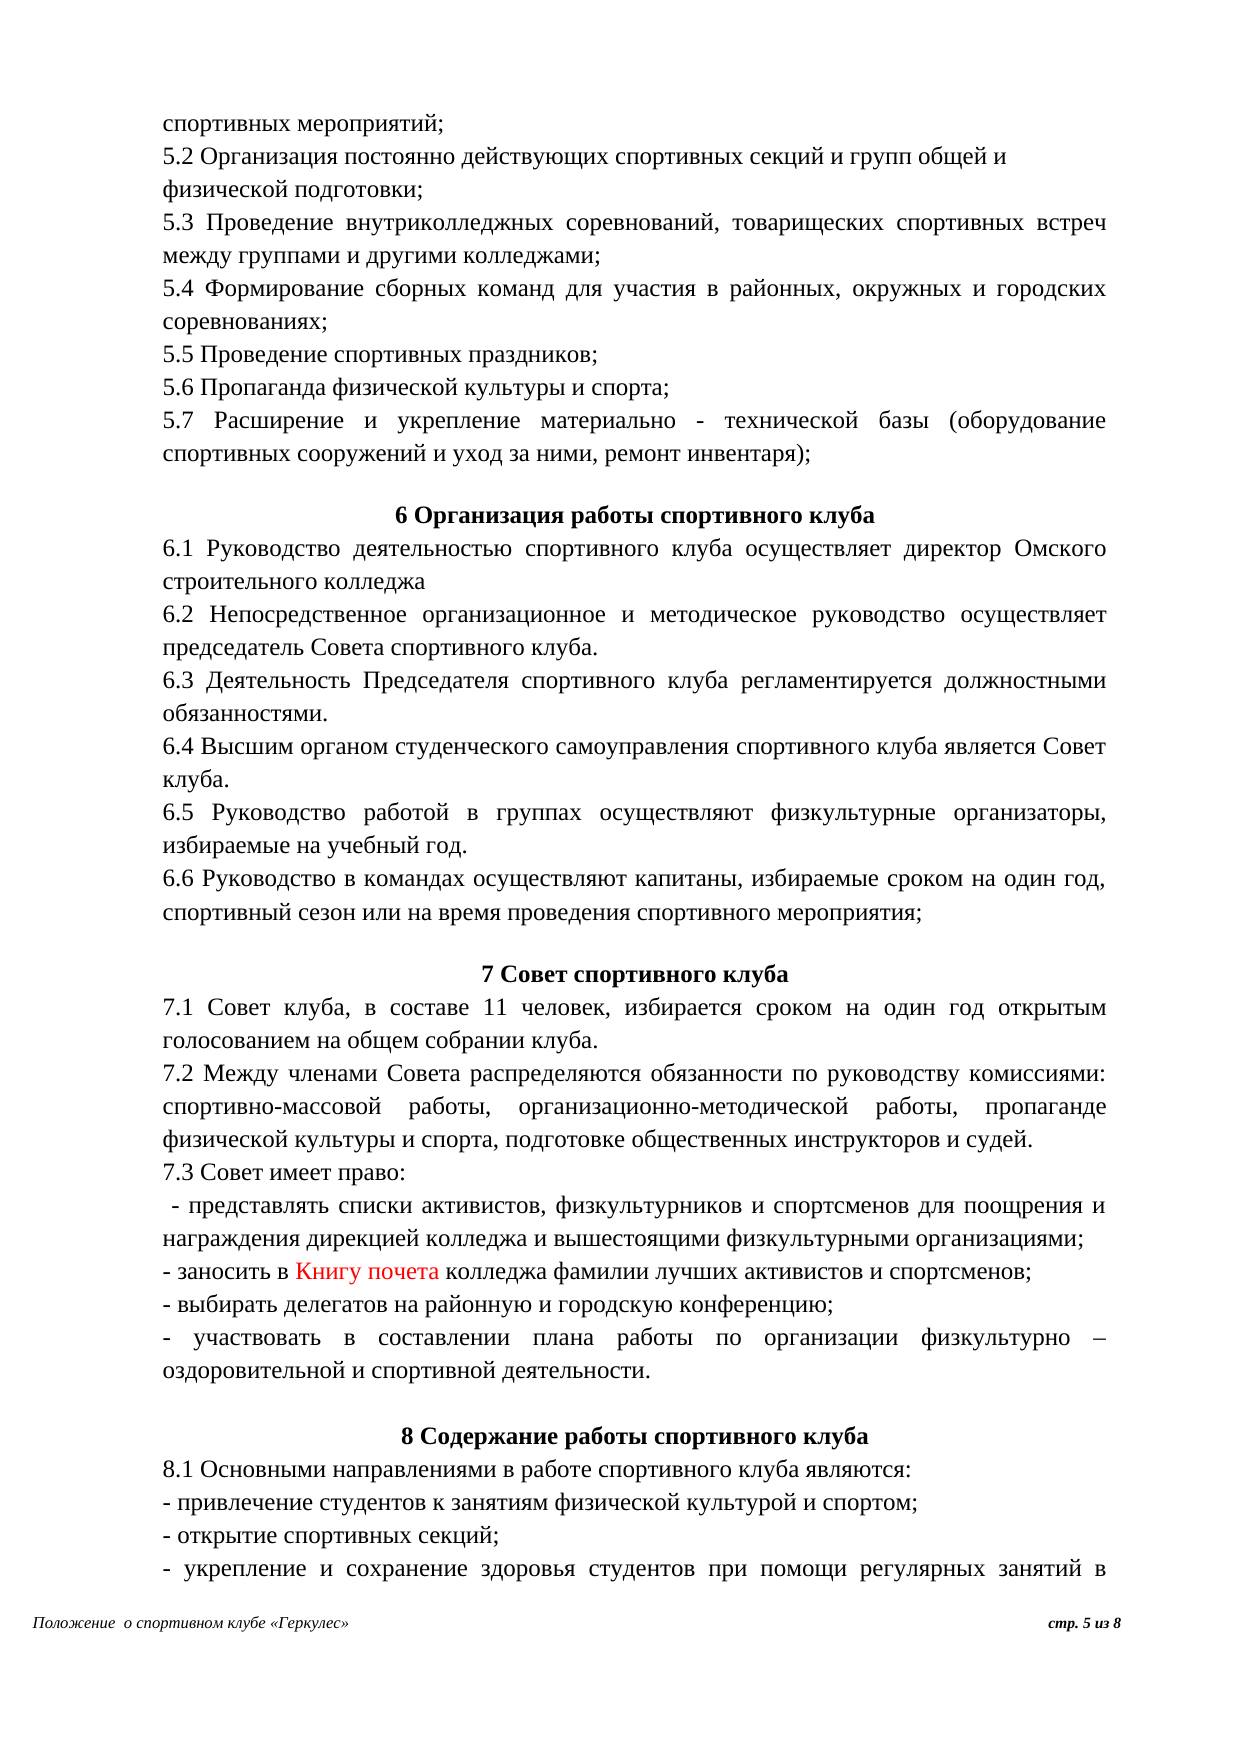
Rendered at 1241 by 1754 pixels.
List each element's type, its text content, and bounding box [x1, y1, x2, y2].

text - представлять списки активистов, физкультурников и спортсменов для поощрения и награждения дирекцией колледжа и вышестоящими физкультурными организациями; [162, 1190, 1107, 1252]
text - привлечение студентов к занятиям физической культурой и спортом; [162, 1487, 1107, 1516]
text - заносить в Книгу почета колледжа фамилии лучших активистов и спортсменов; [162, 1256, 1107, 1285]
text 5.6 Пропаганда физической культуры и спорта; [162, 372, 1107, 401]
text 7.1 Совет клуба, в составе 11 человек, избирается сроком на один год открытым голосованием на общем собрании клуба. [162, 992, 1107, 1053]
text 6.3 Деятельность Председателя спортивного клуба регламентируется должностными обязанностями. [162, 665, 1107, 727]
text физической подготовки; [162, 174, 1107, 203]
text 5.4 Формирование сборных команд для участия в районных, окружных и городских соревнованиях; [162, 273, 1107, 335]
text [162, 1553, 1107, 1582]
text 5.7 Расширение и укрепление материально - технической базы (оборудование спортивных сооружений и уход за ними, ремонт инвентаря); [162, 405, 1107, 467]
text 6 Организация работы спортивного клуба [162, 500, 1107, 529]
text 6.5 Руководство работой в группах осуществляют физкультурные организаторы, избираемые на учебный год. [162, 797, 1107, 859]
text - участвовать в составлении плана работы по организации физкультурно – оздоровительной и спортивной деятельности. [162, 1322, 1107, 1384]
text 5.2 Организация постоянно действующих спортивных секций и групп общей и [162, 141, 1107, 170]
text 8 Содержание работы спортивного клуба [162, 1421, 1107, 1450]
text 7.3 Совет имеет право: [162, 1157, 1107, 1186]
text 6.2 Непосредственное организационное и методическое руководство осуществляет председатель Совета спортивного клуба. [162, 599, 1107, 661]
text 7 Совет спортивного клуба [162, 959, 1107, 987]
text 7.2 Между членами Совета распределяются обязанности по руководству комиссиями: спортивно-массовой работы, организационно-методической работы, пропаганде физической культуры и спорта, подготовке общественных инструкторов и судей. [162, 1058, 1107, 1153]
text 8.1 Основными направлениями в работе спортивного клуба являются: [162, 1454, 1107, 1483]
text 6.4 Высшим органом студенческого самоуправления спортивного клуба является Совет клуба. [162, 731, 1107, 793]
text - выбирать делегатов на районную и городскую конференцию; [162, 1289, 1107, 1318]
text 6.1 Руководство деятельностью спортивного клуба осуществляет директор Омского строительного колледжа [162, 533, 1107, 595]
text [162, 108, 1107, 137]
text 6.6 Руководство в командах осуществляют капитаны, избираемые сроком на один год, спортивный сезон или на время проведения спортивного мероприятия; [162, 863, 1107, 925]
text 5.3 Проведение внутриколледжных соревнований, товарищеских спортивных встреч между группами и другими колледжами; [162, 207, 1107, 269]
text - открытие спортивных секций; [162, 1520, 1107, 1549]
text 5.5 Проведение спортивных праздников; [162, 339, 1107, 368]
